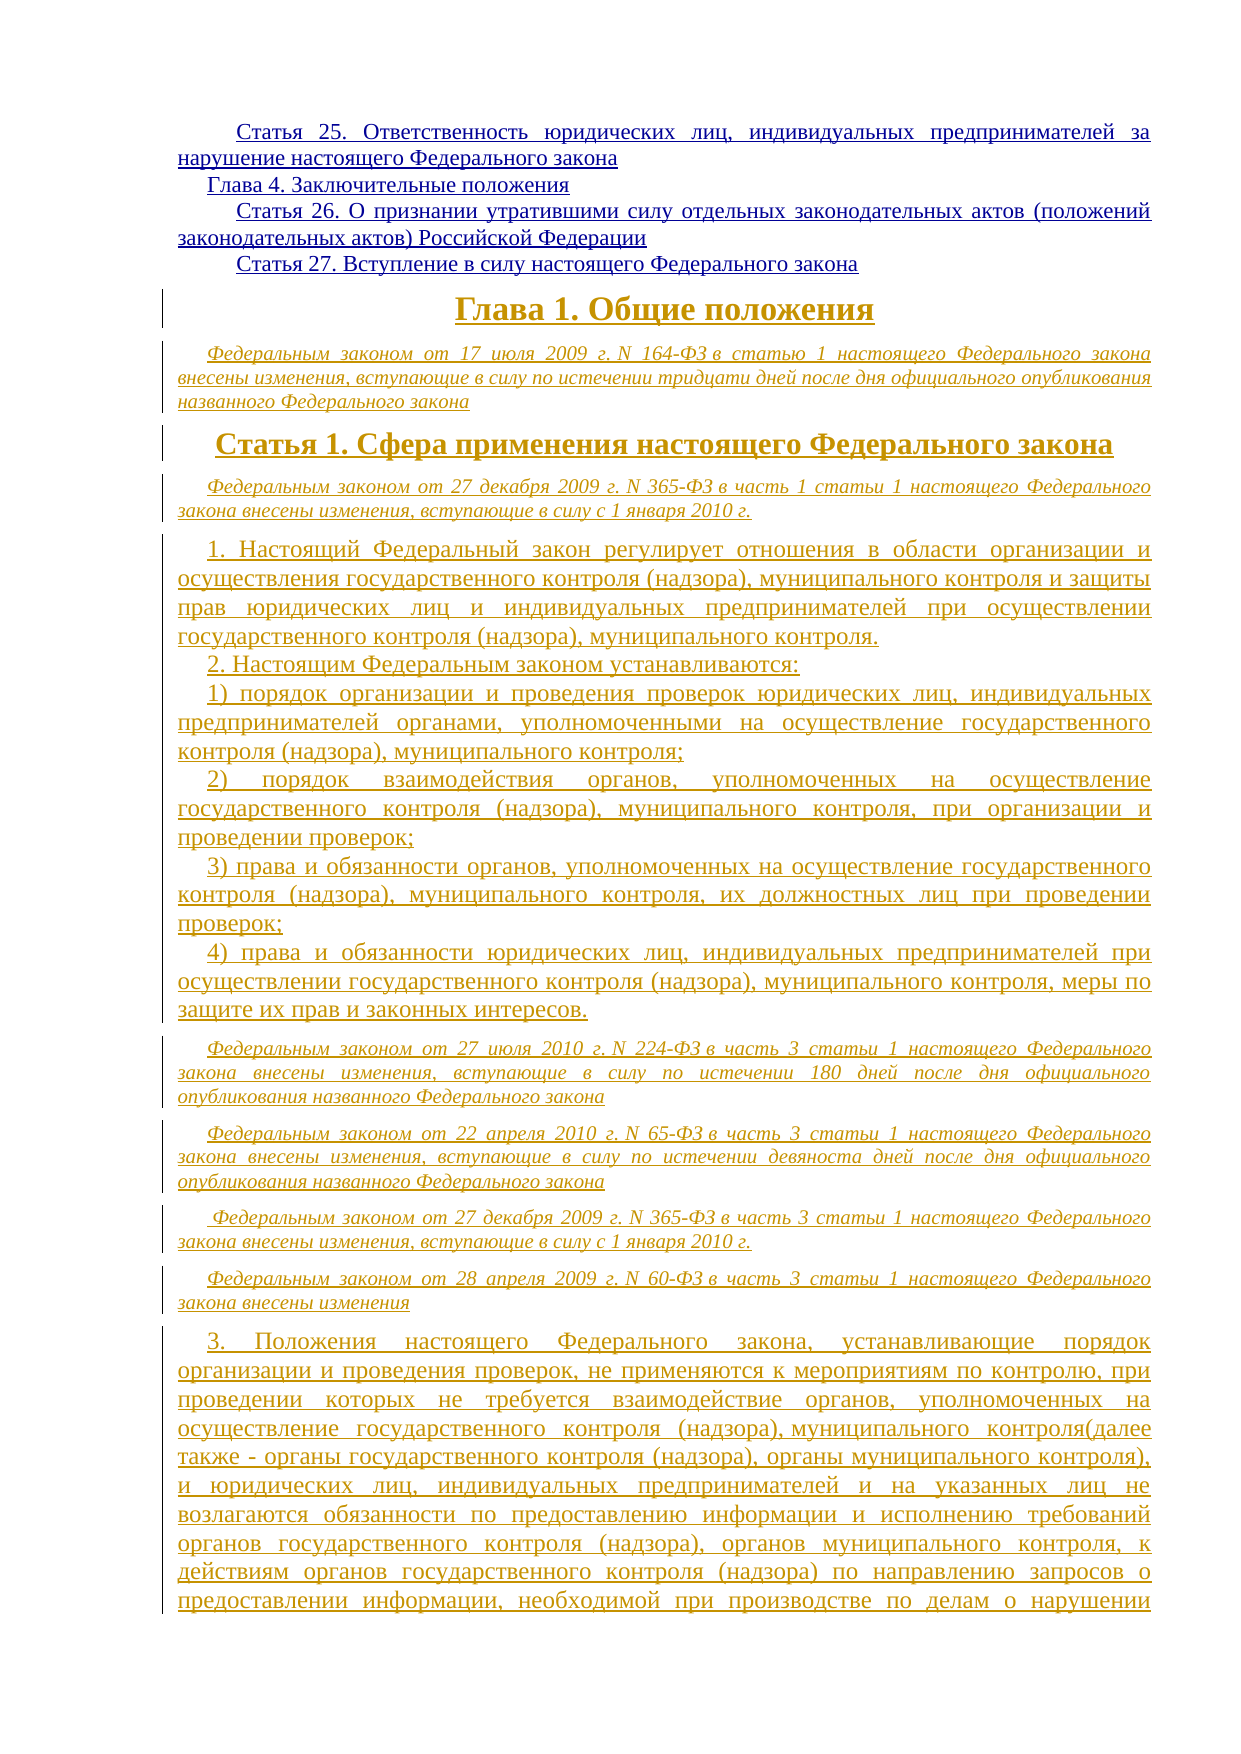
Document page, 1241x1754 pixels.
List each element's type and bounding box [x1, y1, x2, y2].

table_header [166, 118, 1163, 276]
